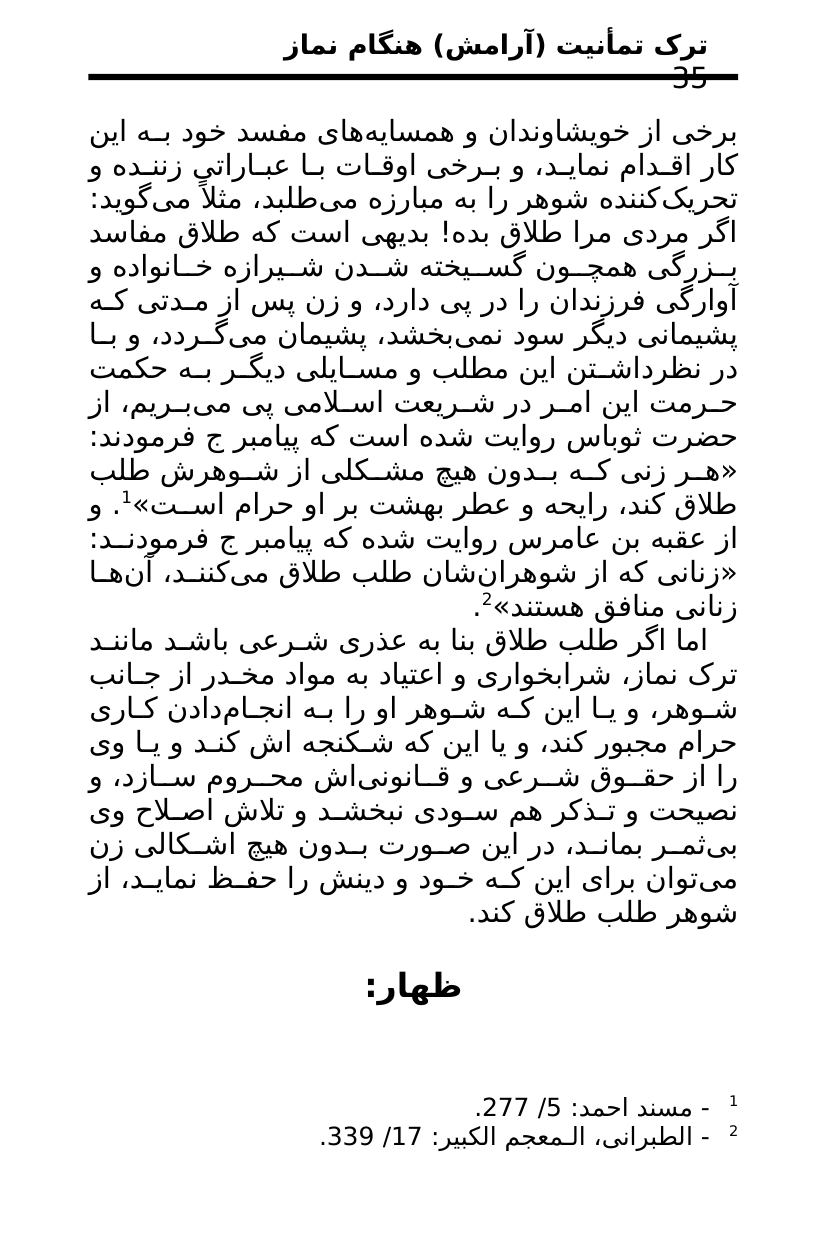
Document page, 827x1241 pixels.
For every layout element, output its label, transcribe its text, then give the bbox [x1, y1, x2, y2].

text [89, 114, 738, 623]
text اما اگر طلب طلاق بنا به عذری شرعی باشد مانند ترک نماز، شرابخواری و اعتیاد به مواد مخدر از جانب شوهر، و یا این که شوهر او را به انجام‌دادن کاری حرام مجبور کند، و یا این که شکنجه اش کند و یا وی را از حقوق شرعی و قانونی‌اش محروم سازد، و نصیحت و تذکر هم سودی نبخشد و تلاش اصلاح وی بی‌ثمر بماند، در این صورت بدون هیچ اشکالی زن می‌توان برای این که خود و دینش را حفظ نماید، از شوهر طلب طلاق کند. [89, 623, 738, 929]
text ظهار: [89, 966, 738, 1005]
